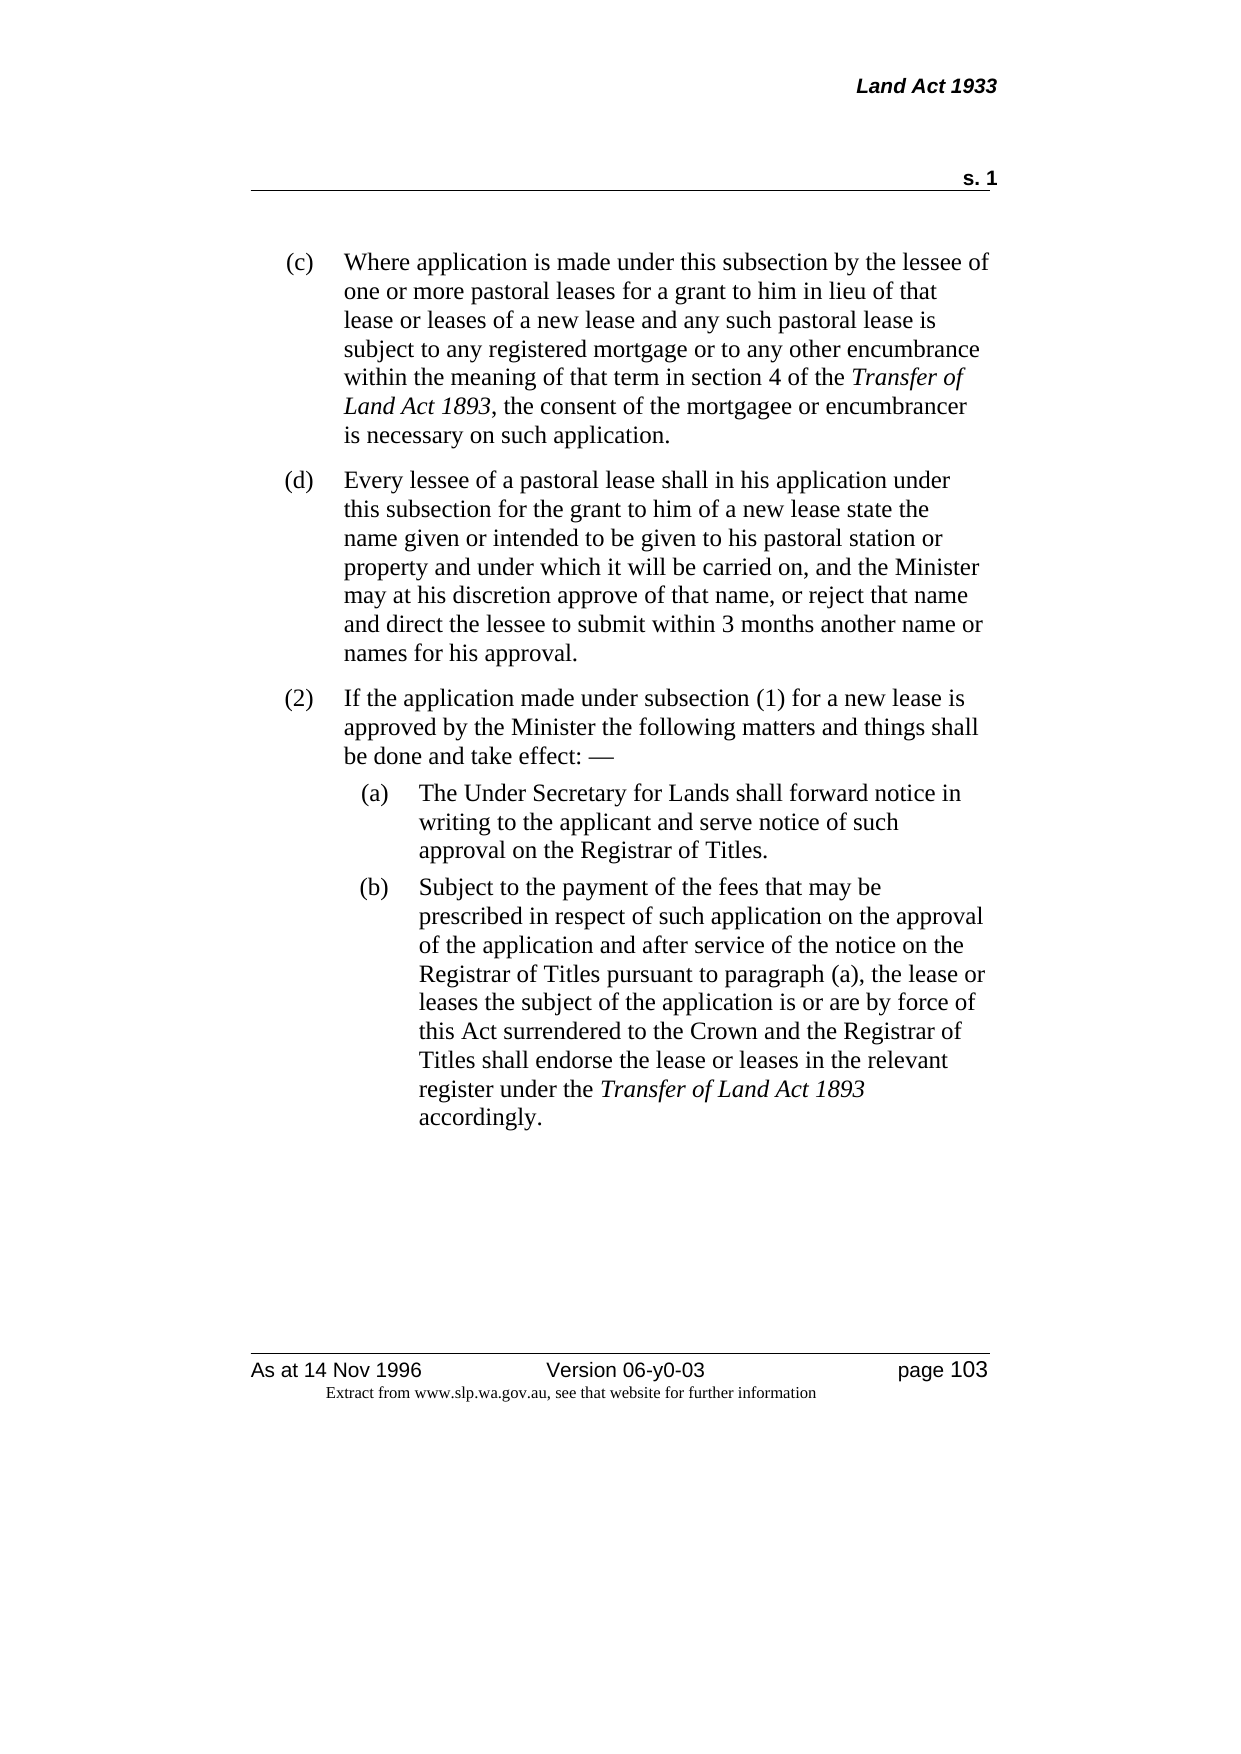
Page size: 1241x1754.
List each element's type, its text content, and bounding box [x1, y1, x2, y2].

text (c) Where application is made under this subsection by the lessee of one or more pastoral leases for a grant to him in lieu of that lease or leases of a new lease and any such pastoral lease is subject to any registered mortgage or to any other encumbrance within the meaning of that term in section 4 of the Transfer of Land Act 1893, the consent of the mortgagee or encumbrancer is necessary on such application. [251, 247, 990, 449]
text (2) If the application made under subsection (1) for a new lease is approved by the Minister the following matters and things shall be done and take effect: — [251, 683, 990, 769]
text (b) Subject to the payment of the fees that may be prescribed in respect of such application on the approval of the application and after service of the notice on the Registrar of Titles pursuant to paragraph (a), the lease or leases the subject of the application is or are by force of this Act surrendered to the Crown and the Registrar of Titles shall endorse the lease or leases in the relevant register under the Transfer of Land Act 1893 accordingly. [251, 872, 990, 1131]
text (a) The Under Secretary for Lands shall forward notice in writing to the applicant and serve notice of such approval on the Registrar of Titles. [251, 778, 990, 864]
text (d) Every lessee of a pastoral lease shall in his application under this subsection for the grant to him of a new lease state the name given or intended to be given to his pastoral station or property and under which it will be carried on, and the Minister may at his discretion approve of that name, or reject that name and direct the lessee to submit within 3 months another name or names for his approval. [251, 465, 990, 667]
